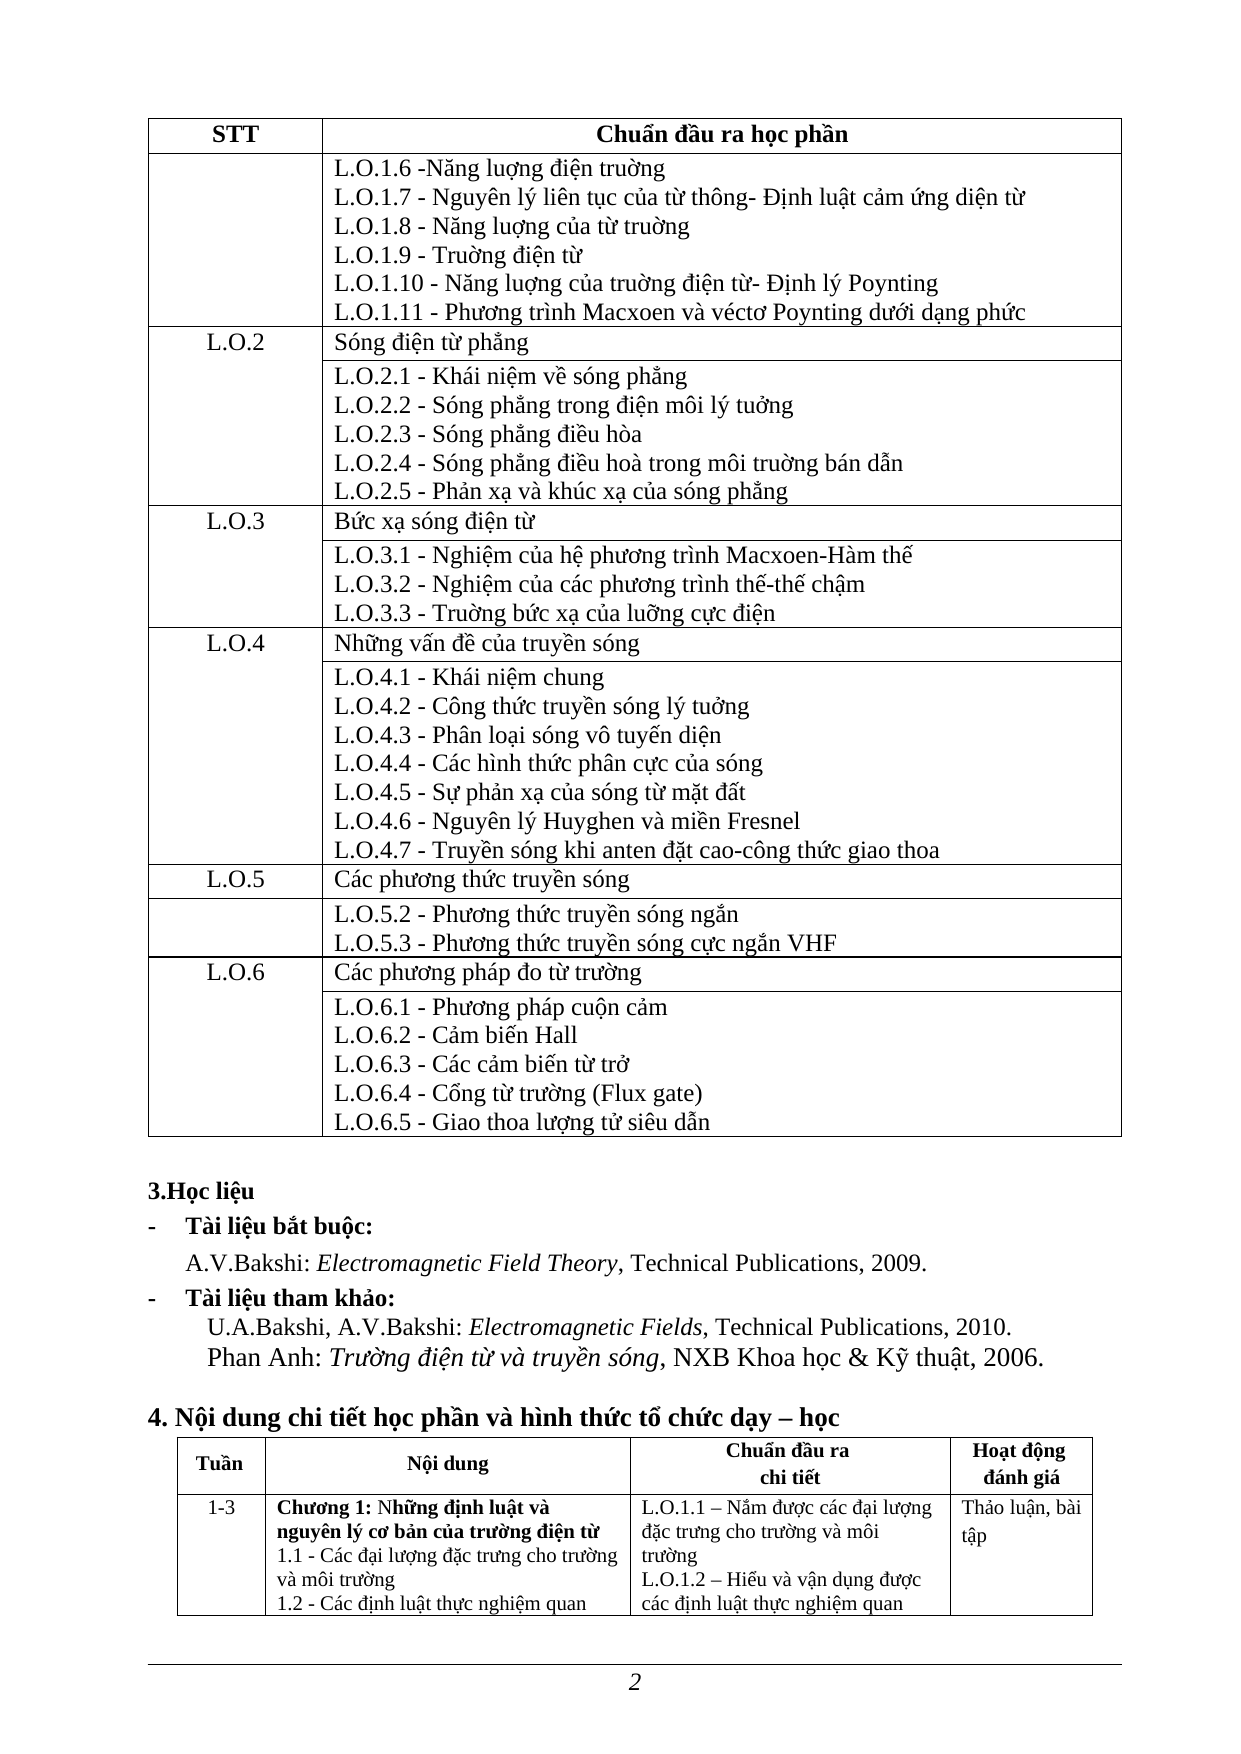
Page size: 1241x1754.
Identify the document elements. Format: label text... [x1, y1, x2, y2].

table_cell L.O.5.2 - Phương thức truyền sóng ngắn L.O.5.3 - Phương thức truyền sóng cực ngắn VHF [323, 899, 1121, 956]
table_header Hoạt động đánh giá [951, 1438, 1092, 1494]
subtitle A.V.Bakshi: Electromagnetic Field Theory, Technical Publications, 2009. [148, 1240, 1122, 1277]
list U.A.Bakshi, A.V.Bakshi: Electromagnetic Fields, Technical Publications, 2010. [207, 1312, 1122, 1341]
table_cell L.O.3 [149, 506, 322, 627]
table_cell Những vấn đề của truyền sóng [323, 628, 1121, 661]
table_cell Các phương thức truyền sóng [323, 865, 1121, 898]
table_header Chuẩn đầu ra học phần [323, 119, 1121, 152]
table_cell L.O.6 [149, 958, 322, 1136]
table_cell L.O.2.1 - Khái niệm về sóng phẳng L.O.2.2 - Sóng phẳng trong điện môi lý tuởng L.O.2.3 - Sóng phẳng điều hòa L.O.2.4 - Sóng phẳng điều hoà trong môi truờng bán dẫn L.O.2.5 - Phản xạ và khúc xạ của sóng phẳng [323, 361, 1121, 505]
table_header Chuẩn đầu ra chi tiết [631, 1438, 950, 1494]
list Tài liệu bắt buộc: [148, 1211, 1122, 1240]
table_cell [266, 1495, 630, 1615]
text 4. Nội dung chi tiết học phần và hình thức tổ chức dạy – học [148, 1401, 1122, 1432]
table_header Nội dung [266, 1438, 630, 1494]
table_cell L.O.6.1 - Phương pháp cuộn cảm L.O.6.2 - Cảm biến Hall L.O.6.3 - Các cảm biến từ trở L.O.6.4 - Cổng từ trường (Flux gate) L.O.6.5 - Giao thoa lượng tử siêu dẫn [323, 992, 1121, 1136]
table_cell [323, 154, 1121, 326]
table_cell L.O.2 [149, 327, 322, 505]
table_cell Các phương pháp đo từ trường [323, 958, 1121, 991]
table_cell [149, 899, 322, 956]
table_cell Bức xạ sóng điện từ [323, 506, 1121, 539]
table_cell Thảo luận, bài tập [951, 1495, 1092, 1615]
table_header STT [149, 119, 322, 152]
table_header Tuần [178, 1438, 265, 1494]
table_cell L.O.3.1 - Nghiệm của hệ phương trình Macxoen-Hàm thế L.O.3.2 - Nghiệm của các phương trình thế-thế chậm L.O.3.3 - Truờng bức xạ của luỡng cực điện [323, 541, 1121, 627]
text Phan Anh: Trường điện từ và truyền sóng, NXB Khoa học & Kỹ thuật, 2006. [148, 1341, 1122, 1372]
table_cell L.O.4 [149, 628, 322, 863]
table_cell L.O.4.1 - Khái niệm chung L.O.4.2 - Công thức truyền sóng lý tuởng L.O.4.3 - Phân loại sóng vô tuyến diện L.O.4.4 - Các hình thức phân cực của sóng L.O.4.5 - Sự phản xạ của sóng từ mặt đất L.O.4.6 - Nguyên lý Huyghen và miền Fresnel L.O.4.7 - Truyền sóng khi anten đặt cao-công thức giao thoa [323, 662, 1121, 863]
table_cell L.O.5 [149, 865, 322, 898]
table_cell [631, 1495, 950, 1615]
text 3.Học liệu [148, 1176, 1122, 1205]
list Tài liệu tham khảo: [148, 1283, 1122, 1312]
table_cell 1-3 [178, 1495, 265, 1615]
table_cell Sóng điện từ phẳng [323, 327, 1121, 360]
